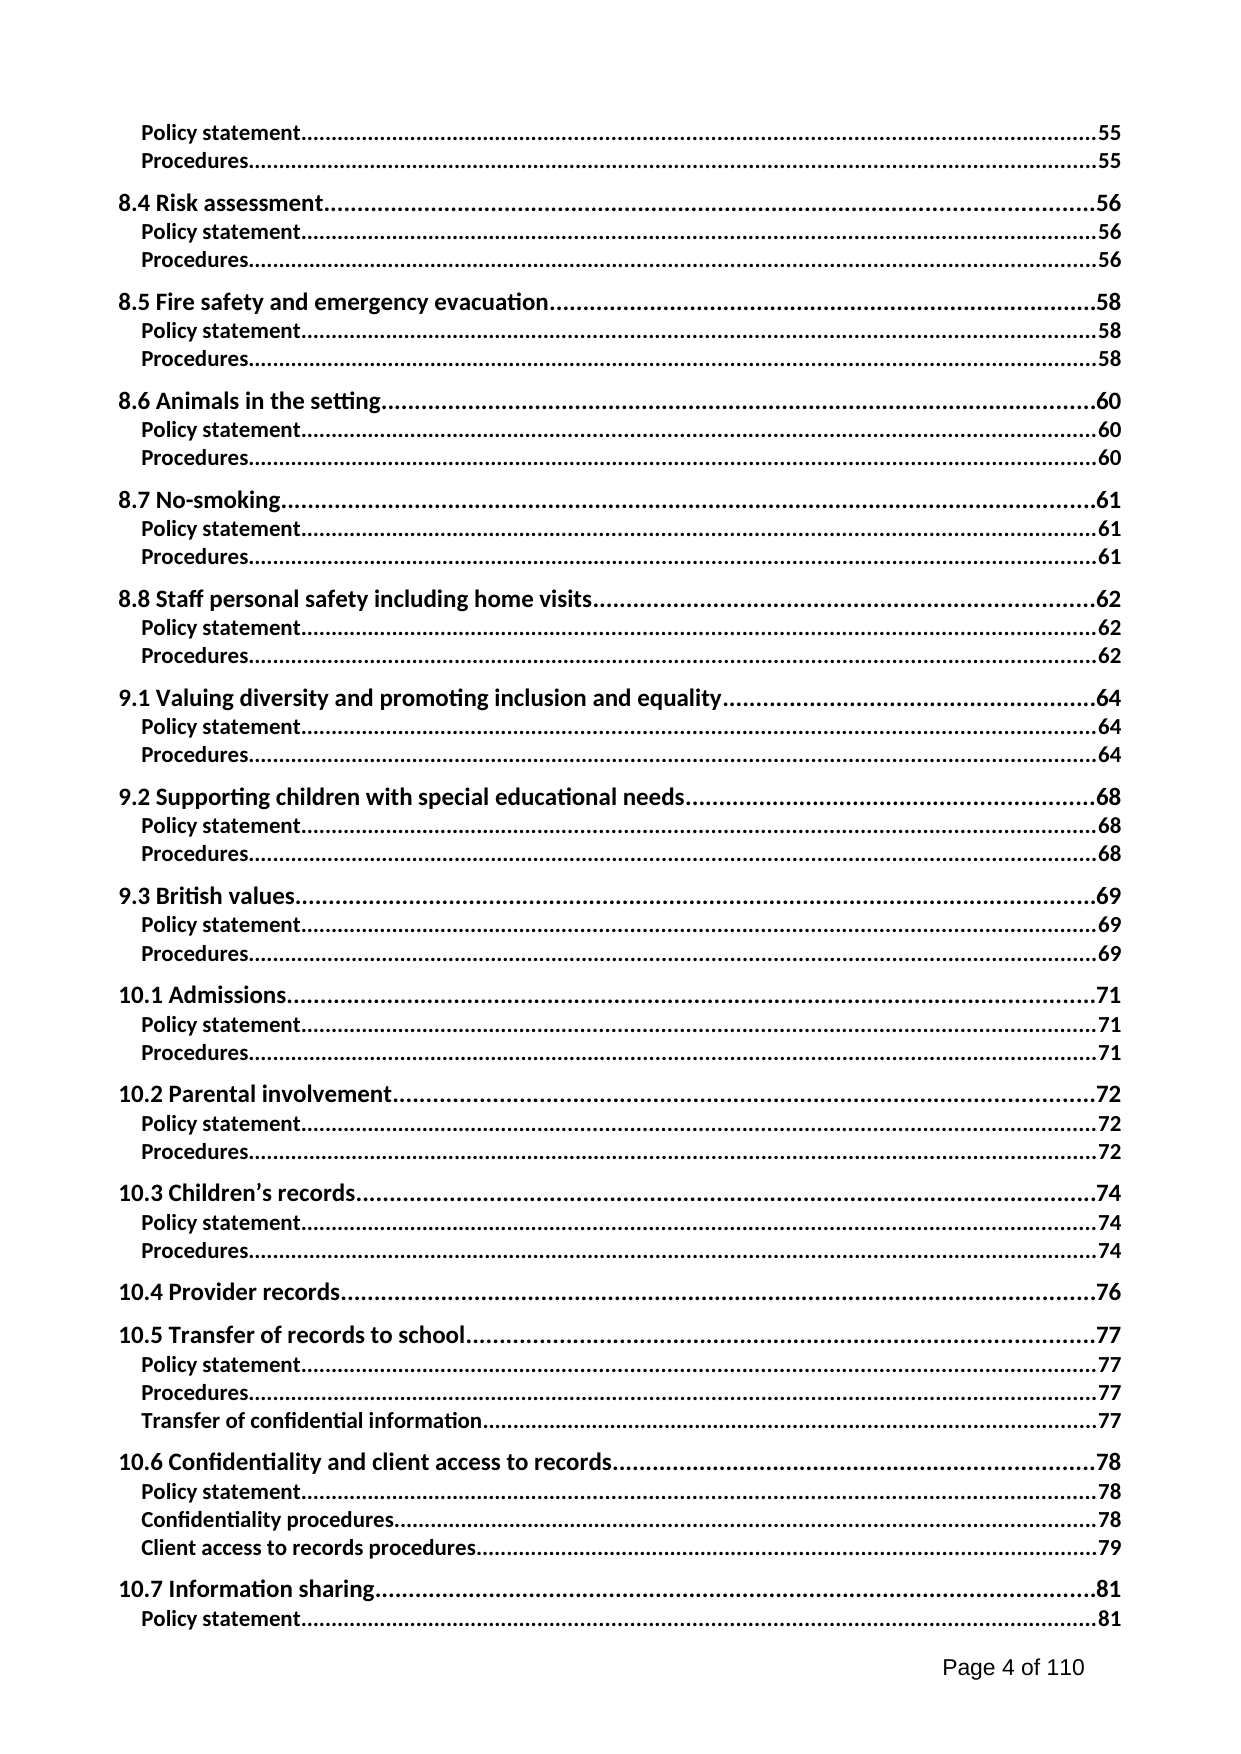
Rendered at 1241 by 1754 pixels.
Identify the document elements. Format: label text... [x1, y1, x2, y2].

text 10.2 Parental involvement 72 [118, 1078, 1122, 1109]
text Procedures 58 [141, 344, 1122, 372]
text Policy statement 69 [141, 911, 1122, 939]
text Policy statement 58 [141, 316, 1122, 344]
text 10.4 Provider records 76 [118, 1276, 1122, 1307]
text Policy statement 61 [141, 514, 1122, 542]
text Policy statement 56 [141, 217, 1122, 245]
text Policy statement 55 [141, 118, 1122, 146]
text Policy statement 68 [141, 812, 1122, 839]
text Policy statement 77 [141, 1350, 1122, 1378]
text Procedures 60 [141, 443, 1122, 471]
text Transfer of confidential information 77 [141, 1406, 1122, 1434]
text Procedures 64 [141, 741, 1122, 768]
text 10.3 Children’s records 74 [118, 1177, 1122, 1208]
text 8.8 Staff personal safety including home visits 62 [118, 583, 1122, 613]
text 9.2 Supporting children with special educational needs 68 [118, 781, 1122, 812]
text Policy statement 78 [141, 1477, 1122, 1505]
text Procedures 74 [141, 1236, 1122, 1264]
text Policy statement 71 [141, 1010, 1122, 1038]
text Policy statement 81 [141, 1604, 1122, 1632]
text Procedures 62 [141, 641, 1122, 669]
text Procedures 55 [141, 146, 1122, 174]
text Policy statement 64 [141, 712, 1122, 741]
text 8.6 Animals in the setting 60 [118, 385, 1122, 415]
text 8.5 Fire safety and emergency evacuation 58 [118, 286, 1122, 316]
text Policy statement 60 [141, 415, 1122, 443]
text 10.1 Admissions 71 [118, 979, 1122, 1010]
text Procedures 77 [141, 1378, 1122, 1406]
text Policy statement 62 [141, 613, 1122, 641]
text 10.6 Confidentiality and client access to records 78 [118, 1446, 1122, 1477]
text 8.4 Risk assessment 56 [118, 187, 1122, 217]
text Confidentiality procedures 78 [141, 1505, 1122, 1533]
text Procedures 61 [141, 542, 1122, 570]
text 10.7 Information sharing 81 [118, 1573, 1122, 1604]
text Client access to records procedures 79 [141, 1533, 1122, 1561]
text 9.3 British values 69 [118, 880, 1122, 911]
text Policy statement 72 [141, 1109, 1122, 1137]
text Procedures 72 [141, 1137, 1122, 1165]
text Procedures 68 [141, 839, 1122, 868]
text Procedures 71 [141, 1038, 1122, 1066]
text Procedures 56 [141, 245, 1122, 273]
text Policy statement 74 [141, 1208, 1122, 1236]
text 9.1 Valuing diversity and promoting inclusion and equality 64 [118, 682, 1122, 712]
text Procedures 69 [141, 939, 1122, 967]
text 8.7 No-smoking 61 [118, 484, 1122, 514]
text 10.5 Transfer of records to school 77 [118, 1319, 1122, 1350]
